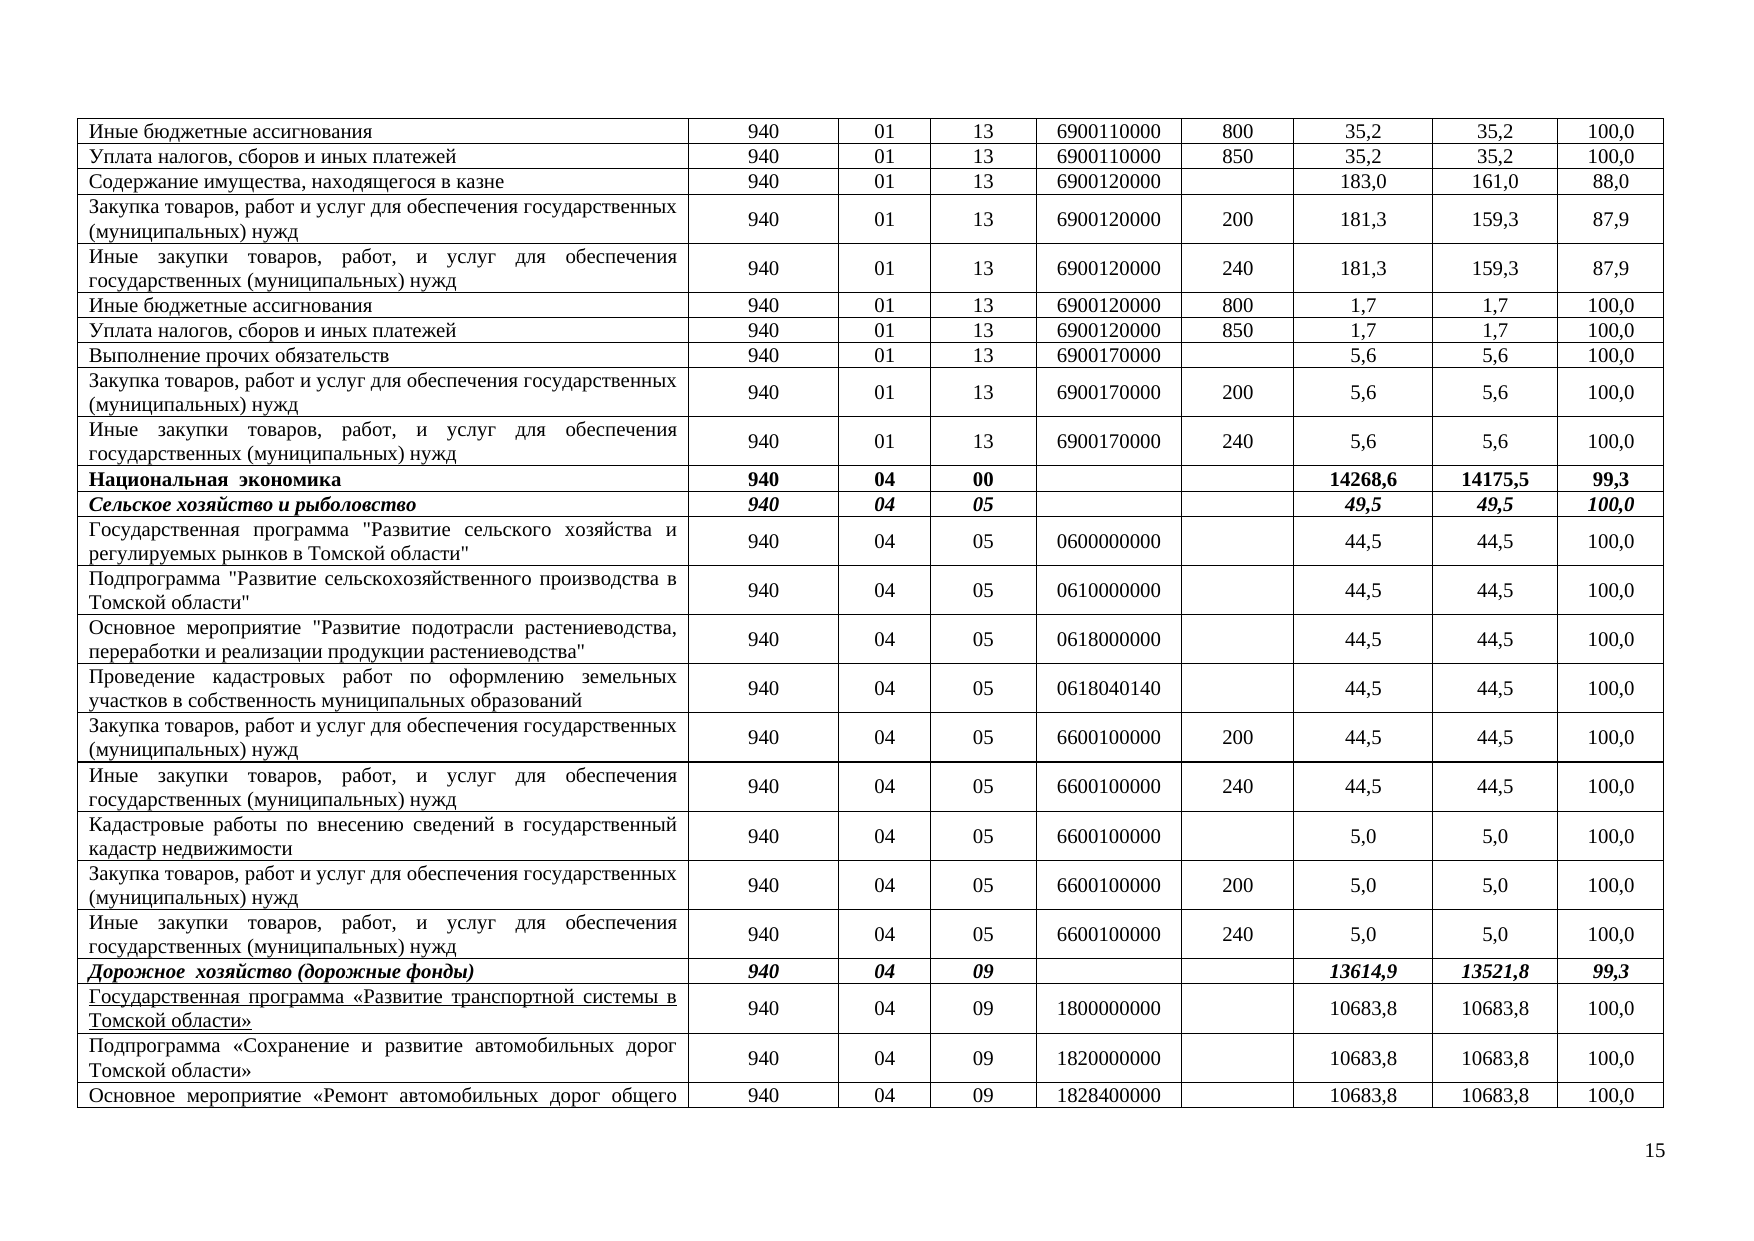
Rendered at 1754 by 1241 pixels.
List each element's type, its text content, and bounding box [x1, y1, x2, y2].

table_cell 5,0 [1294, 812, 1432, 860]
table_cell 6900110000 [1037, 119, 1181, 143]
table_cell 100,0 [1558, 763, 1663, 811]
table_cell 04 [839, 615, 930, 663]
table_cell 6900120000 [1037, 244, 1181, 292]
table_cell 10683,8 [1294, 1083, 1432, 1107]
table_cell 100,0 [1558, 566, 1663, 614]
table_cell 04 [839, 763, 930, 811]
table_cell [1037, 466, 1181, 491]
table_cell 44,5 [1433, 615, 1557, 663]
table_cell 940 [689, 466, 838, 491]
table_cell 100,0 [1558, 1083, 1663, 1107]
table_cell 13 [931, 244, 1036, 292]
table_cell 940 [689, 293, 838, 317]
table_cell 87,9 [1558, 195, 1663, 243]
table_cell 240 [1182, 763, 1293, 811]
table_cell 940 [689, 318, 838, 342]
table_cell 181,3 [1294, 195, 1432, 243]
table_cell 100,0 [1558, 144, 1663, 168]
table_cell 49,5 [1433, 492, 1557, 516]
table_cell 1820000000 [1037, 1034, 1181, 1082]
table_cell 1,7 [1433, 293, 1557, 317]
table_cell Закупка товаров, работ и услуг для обеспечения государственных (муниципальных) нужд [78, 195, 688, 243]
table_cell 05 [931, 517, 1036, 565]
table_cell 10683,8 [1433, 1034, 1557, 1082]
table_cell 13614,9 [1294, 959, 1432, 983]
table_cell 04 [839, 984, 930, 1032]
table_cell 100,0 [1558, 812, 1663, 860]
table_cell 940 [689, 1083, 838, 1107]
table_cell 13 [931, 169, 1036, 193]
table_cell 6600100000 [1037, 812, 1181, 860]
table_cell 01 [839, 119, 930, 143]
table_cell 09 [931, 984, 1036, 1032]
table_cell Подпрограмма «Сохранение и развитие автомобильных дорог Томской области» [78, 1034, 688, 1082]
table_cell 01 [839, 144, 930, 168]
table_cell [78, 1083, 688, 1107]
table_cell 0600000000 [1037, 517, 1181, 565]
table_cell 04 [839, 517, 930, 565]
table_cell 05 [931, 566, 1036, 614]
table_cell 940 [689, 517, 838, 565]
table_cell 44,5 [1294, 664, 1432, 712]
table_cell Национальная экономика [78, 466, 688, 491]
table_cell [1182, 1083, 1293, 1107]
table_cell 6900170000 [1037, 417, 1181, 465]
table_cell 6600100000 [1037, 763, 1181, 811]
table_cell 1,7 [1294, 293, 1432, 317]
table_cell 6600100000 [1037, 910, 1181, 958]
table_cell [1182, 343, 1293, 367]
table_cell 05 [931, 664, 1036, 712]
table_cell Дорожное хозяйство (дорожные фонды) [78, 959, 688, 983]
table_cell 01 [839, 195, 930, 243]
table_cell 04 [839, 959, 930, 983]
table_cell 159,3 [1433, 195, 1557, 243]
table_cell 940 [689, 368, 838, 416]
table_cell 5,6 [1433, 368, 1557, 416]
table_cell 04 [839, 713, 930, 761]
table_cell Иные закупки товаров, работ, и услуг для обеспечения государственных (муниципальных) нужд [78, 910, 688, 958]
table_cell 88,0 [1558, 169, 1663, 193]
table_cell 04 [839, 566, 930, 614]
table_cell [1182, 959, 1293, 983]
table_cell 44,5 [1294, 615, 1432, 663]
table_cell 04 [839, 492, 930, 516]
table_cell Подпрограмма "Развитие сельскохозяйственного производства в Томской области" [78, 566, 688, 614]
table_cell 5,0 [1294, 910, 1432, 958]
table_cell 940 [689, 169, 838, 193]
table_cell 01 [839, 368, 930, 416]
table_cell 13 [931, 293, 1036, 317]
table_cell Сельское хозяйство и рыболовство [78, 492, 688, 516]
table_cell 940 [689, 763, 838, 811]
table_cell [1182, 466, 1293, 491]
table_cell 04 [839, 861, 930, 909]
table_cell Иные закупки товаров, работ, и услуг для обеспечения государственных (муниципальных) нужд [78, 763, 688, 811]
table_cell 161,0 [1433, 169, 1557, 193]
table_cell [1182, 517, 1293, 565]
table_cell 200 [1182, 861, 1293, 909]
table_cell 01 [839, 343, 930, 367]
table_cell 44,5 [1294, 566, 1432, 614]
table_cell 05 [931, 763, 1036, 811]
table_cell 940 [689, 119, 838, 143]
table_cell [1182, 169, 1293, 193]
table_cell 01 [839, 244, 930, 292]
table_cell 99,3 [1558, 466, 1663, 491]
table_cell 05 [931, 713, 1036, 761]
table_cell 0618040140 [1037, 664, 1181, 712]
table_cell Содержание имущества, находящегося в казне [78, 169, 688, 193]
table_cell 940 [689, 615, 838, 663]
table_cell Закупка товаров, работ и услуг для обеспечения государственных (муниципальных) нужд [78, 861, 688, 909]
table_cell 44,5 [1294, 763, 1432, 811]
table_cell 100,0 [1558, 417, 1663, 465]
table_cell 100,0 [1558, 368, 1663, 416]
table_cell 04 [839, 910, 930, 958]
table_cell 6900120000 [1037, 195, 1181, 243]
table_cell 09 [931, 1083, 1036, 1107]
table_cell 6900120000 [1037, 169, 1181, 193]
table_cell 44,5 [1433, 517, 1557, 565]
table_cell 09 [931, 959, 1036, 983]
table_cell 940 [689, 492, 838, 516]
table_cell 87,9 [1558, 244, 1663, 292]
table_cell 13 [931, 318, 1036, 342]
table_cell 04 [839, 664, 930, 712]
table_cell 5,6 [1294, 417, 1432, 465]
table_cell [1182, 615, 1293, 663]
table_cell [1182, 664, 1293, 712]
table_cell [1182, 984, 1293, 1032]
table_cell [1037, 492, 1181, 516]
table_cell 100,0 [1558, 1034, 1663, 1082]
table_cell 940 [689, 244, 838, 292]
table_cell 13521,8 [1433, 959, 1557, 983]
table_cell [1182, 1034, 1293, 1082]
table_cell 14175,5 [1433, 466, 1557, 491]
table_cell 240 [1182, 244, 1293, 292]
table_cell Закупка товаров, работ и услуг для обеспечения государственных (муниципальных) нужд [78, 713, 688, 761]
table_cell 44,5 [1433, 566, 1557, 614]
table_cell 5,0 [1294, 861, 1432, 909]
table_cell 35,2 [1294, 119, 1432, 143]
table_cell 940 [689, 959, 838, 983]
table_cell 14268,6 [1294, 466, 1432, 491]
table_cell 05 [931, 615, 1036, 663]
table_cell 940 [689, 417, 838, 465]
table_cell 181,3 [1294, 244, 1432, 292]
table_cell [1182, 566, 1293, 614]
table_cell 13 [931, 417, 1036, 465]
table_cell 49,5 [1294, 492, 1432, 516]
table_cell 183,0 [1294, 169, 1432, 193]
table_cell 1,7 [1294, 318, 1432, 342]
table_cell 04 [839, 466, 930, 491]
table_cell 200 [1182, 368, 1293, 416]
table_cell 35,2 [1433, 144, 1557, 168]
table_cell 13 [931, 195, 1036, 243]
table_cell 10683,8 [1294, 1034, 1432, 1082]
table_cell 44,5 [1294, 517, 1432, 565]
table_cell 00 [931, 466, 1036, 491]
table_cell 200 [1182, 195, 1293, 243]
table_cell [1182, 812, 1293, 860]
table_cell 100,0 [1558, 119, 1663, 143]
table_cell 5,6 [1433, 417, 1557, 465]
table_cell 01 [839, 293, 930, 317]
table_cell 05 [931, 910, 1036, 958]
table_cell [1037, 959, 1181, 983]
table_cell 04 [839, 1083, 930, 1107]
table_cell 5,0 [1433, 861, 1557, 909]
table_cell 0618000000 [1037, 615, 1181, 663]
table_cell 04 [839, 812, 930, 860]
table_cell 44,5 [1433, 763, 1557, 811]
table_cell 940 [689, 1034, 838, 1082]
table_cell 5,0 [1433, 812, 1557, 860]
table_cell 100,0 [1558, 492, 1663, 516]
table_cell 1800000000 [1037, 984, 1181, 1032]
table_cell 100,0 [1558, 615, 1663, 663]
table_cell 10683,8 [1294, 984, 1432, 1032]
table_cell [1182, 492, 1293, 516]
table_cell 5,6 [1294, 368, 1432, 416]
table_cell 200 [1182, 713, 1293, 761]
table_cell 01 [839, 318, 930, 342]
table_cell 04 [839, 1034, 930, 1082]
table_cell 13 [931, 368, 1036, 416]
table_cell Государственная программа «Развитие транспортной системы в Томской области» [78, 984, 688, 1032]
table_cell 100,0 [1558, 293, 1663, 317]
table_cell Иные бюджетные ассигнования [78, 293, 688, 317]
table_cell 800 [1182, 119, 1293, 143]
table_cell 0610000000 [1037, 566, 1181, 614]
table_cell 240 [1182, 910, 1293, 958]
table_cell 05 [931, 492, 1036, 516]
table_cell 100,0 [1558, 984, 1663, 1032]
table_cell 13 [931, 343, 1036, 367]
table_cell 940 [689, 664, 838, 712]
table_cell 1,7 [1433, 318, 1557, 342]
table_cell 850 [1182, 144, 1293, 168]
table_cell 100,0 [1558, 861, 1663, 909]
table_cell 940 [689, 144, 838, 168]
table_cell 44,5 [1433, 664, 1557, 712]
table_cell 10683,8 [1433, 984, 1557, 1032]
table_cell 159,3 [1433, 244, 1557, 292]
table_cell 44,5 [1433, 713, 1557, 761]
table_cell 99,3 [1558, 959, 1663, 983]
table_cell 5,6 [1433, 343, 1557, 367]
table_cell Иные бюджетные ассигнования [78, 119, 688, 143]
table_cell Иные закупки товаров, работ, и услуг для обеспечения государственных (муниципальных) нужд [78, 417, 688, 465]
table_cell Уплата налогов, сборов и иных платежей [78, 318, 688, 342]
table_cell 6900110000 [1037, 144, 1181, 168]
table_cell 800 [1182, 293, 1293, 317]
table_cell 01 [839, 169, 930, 193]
table_cell 850 [1182, 318, 1293, 342]
table_cell 100,0 [1558, 664, 1663, 712]
table_cell 940 [689, 861, 838, 909]
table_cell 44,5 [1294, 713, 1432, 761]
table_cell 940 [689, 812, 838, 860]
table_cell 940 [689, 343, 838, 367]
table_cell 13 [931, 144, 1036, 168]
table_cell 01 [839, 417, 930, 465]
table_cell 10683,8 [1433, 1083, 1557, 1107]
table_cell Уплата налогов, сборов и иных платежей [78, 144, 688, 168]
table_cell 6900170000 [1037, 368, 1181, 416]
table_cell 100,0 [1558, 343, 1663, 367]
table_cell 100,0 [1558, 517, 1663, 565]
table_cell 6600100000 [1037, 713, 1181, 761]
table_cell 5,0 [1433, 910, 1557, 958]
table_cell 6900120000 [1037, 293, 1181, 317]
table_cell Проведение кадастровых работ по оформлению земельных участков в собственность муниципальных образований [78, 664, 688, 712]
table_cell Закупка товаров, работ и услуг для обеспечения государственных (муниципальных) нужд [78, 368, 688, 416]
table_cell 05 [931, 812, 1036, 860]
table_cell 6900170000 [1037, 343, 1181, 367]
table_cell 05 [931, 861, 1036, 909]
table_cell 35,2 [1294, 144, 1432, 168]
table_cell 940 [689, 566, 838, 614]
table_cell 240 [1182, 417, 1293, 465]
table_cell 940 [689, 195, 838, 243]
table_cell 100,0 [1558, 318, 1663, 342]
table_cell 13 [931, 119, 1036, 143]
table_cell 35,2 [1433, 119, 1557, 143]
table_cell 940 [689, 910, 838, 958]
table_cell 09 [931, 1034, 1036, 1082]
table_cell 100,0 [1558, 910, 1663, 958]
table_cell 940 [689, 713, 838, 761]
table_cell 5,6 [1294, 343, 1432, 367]
table_cell Выполнение прочих обязательств [78, 343, 688, 367]
table_cell Государственная программа "Развитие сельского хозяйства и регулируемых рынков в Томской области" [78, 517, 688, 565]
table_cell Иные закупки товаров, работ, и услуг для обеспечения государственных (муниципальных) нужд [78, 244, 688, 292]
table_cell Кадастровые работы по внесению сведений в государственный кадастр недвижимости [78, 812, 688, 860]
table_cell 1828400000 [1037, 1083, 1181, 1107]
table_cell 940 [689, 984, 838, 1032]
table_cell 6600100000 [1037, 861, 1181, 909]
table_cell 6900120000 [1037, 318, 1181, 342]
table_cell 100,0 [1558, 713, 1663, 761]
table_cell Основное мероприятие "Развитие подотрасли растениеводства, переработки и реализации продукции растениеводства" [78, 615, 688, 663]
